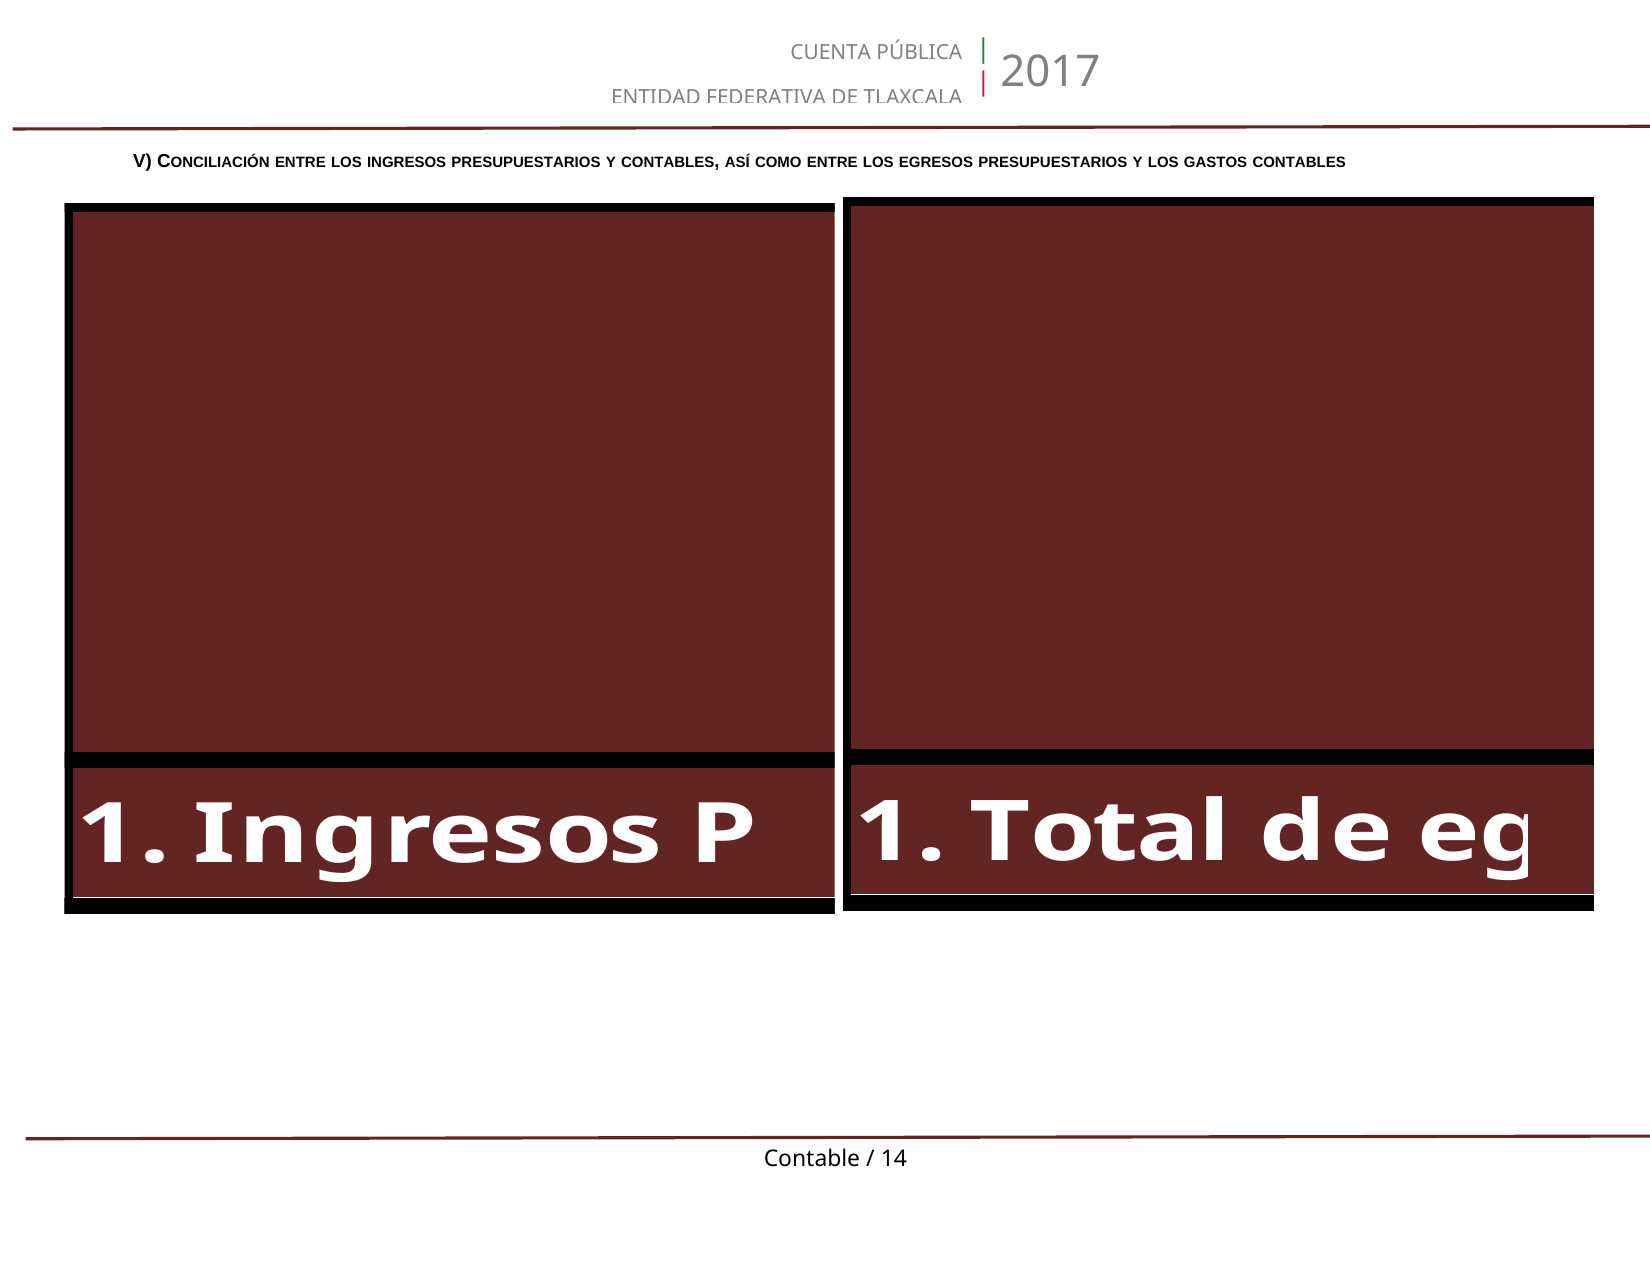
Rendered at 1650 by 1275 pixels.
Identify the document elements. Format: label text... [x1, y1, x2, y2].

picture [977, 28, 995, 100]
text V) Conciliación entre los ingresos presupuestarios y contables, así como entre los egresos presupuestarios y los gastos contables [133, 150, 1537, 172]
